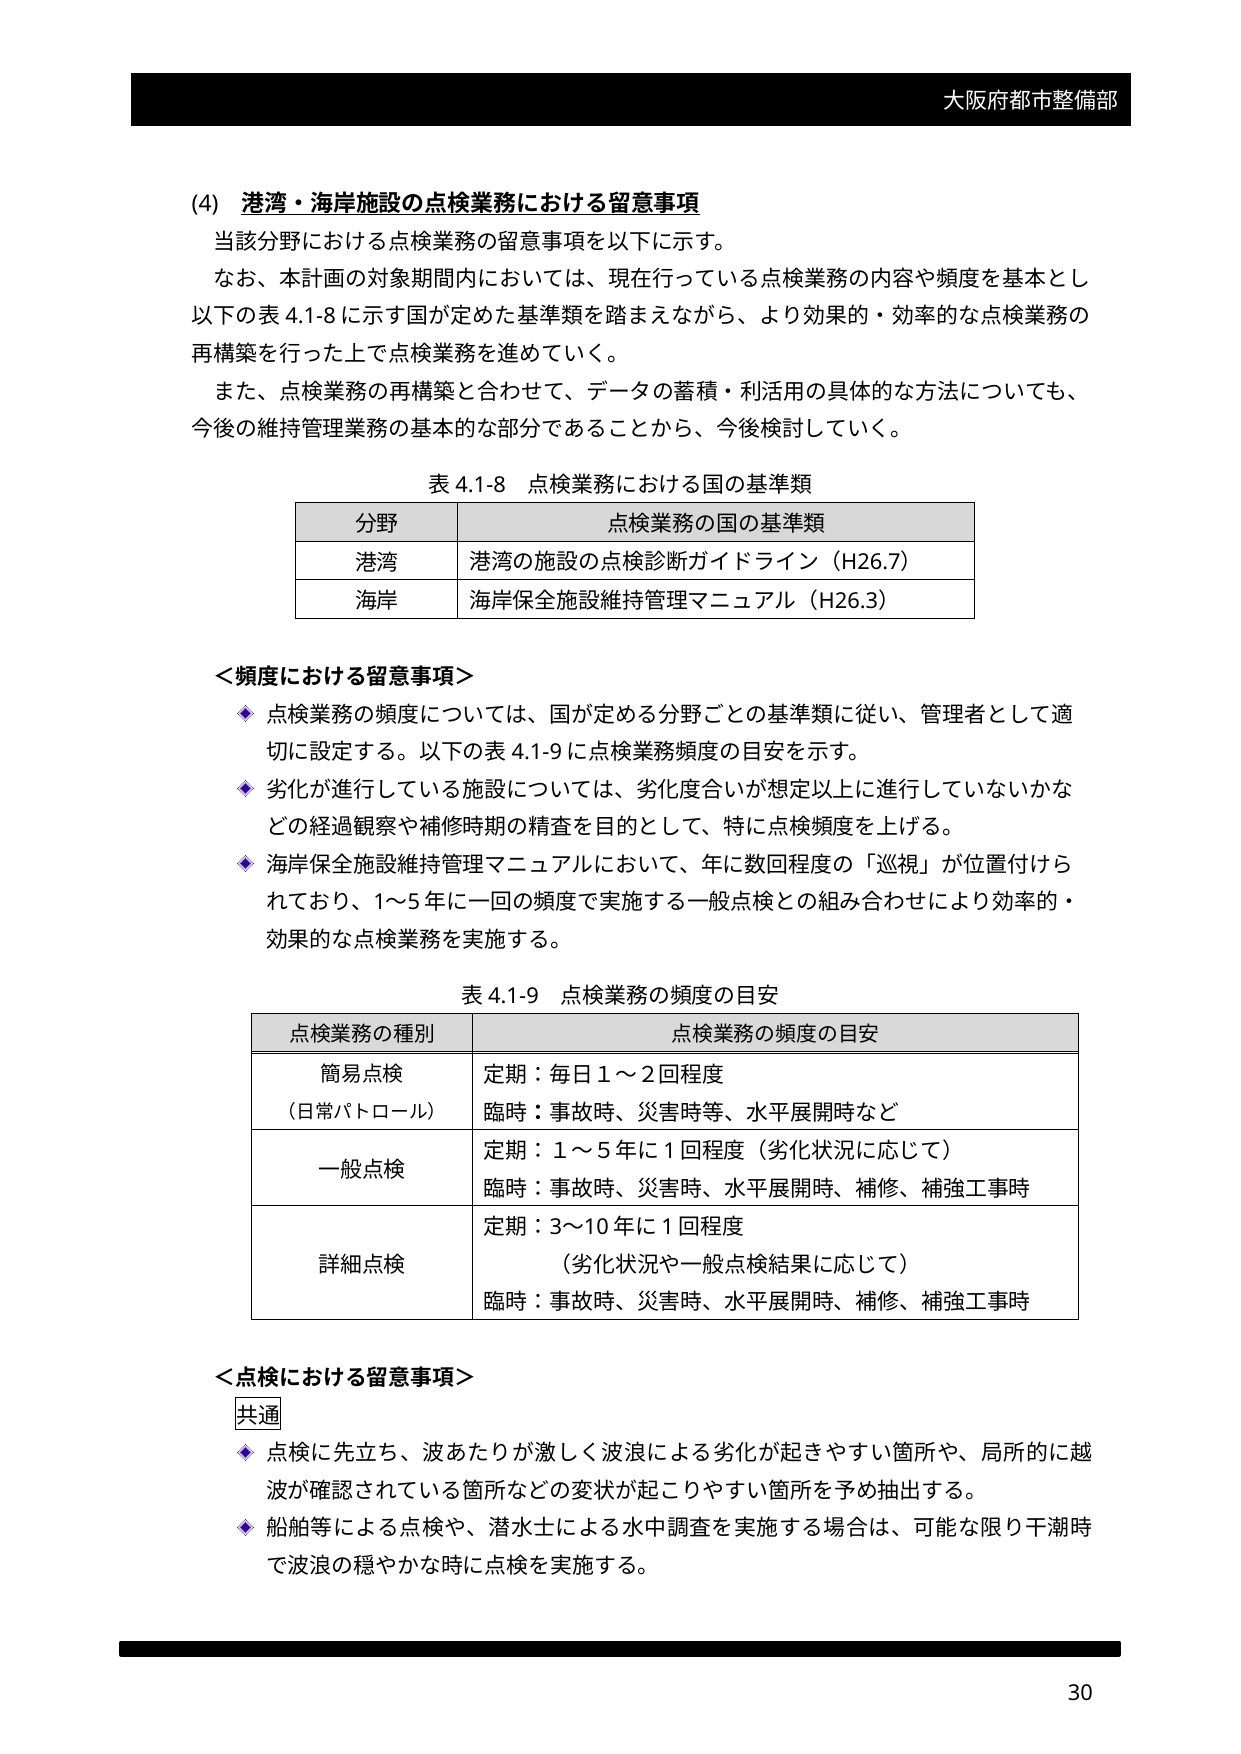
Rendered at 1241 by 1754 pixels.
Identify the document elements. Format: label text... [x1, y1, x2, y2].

picture [237, 780, 254, 797]
picture [237, 1444, 254, 1461]
text ＜頻度における留意事項＞ [148, 656, 1092, 694]
table_cell 定期：3～10年に1回程度 （劣化状況や一般点検結果に応じて） 臨時：事故時、災害時、水平展開時、補修、補強工事時 [473, 1206, 1078, 1319]
table_cell 簡易点検 （日常パトロール） [252, 1054, 472, 1129]
table_cell 定期：１～５年に1回程度（劣化状況に応じて） 臨時：事故時、災害時、水平展開時、補修、補強工事時 [473, 1130, 1078, 1205]
table_header 点検業務の国の基準類 [458, 503, 974, 541]
picture [237, 1519, 254, 1536]
picture [237, 705, 254, 722]
text また、点検業務の再構築と合わせて、データの蓄積・利活用の具体的な方法についても、今後の維持管理業務の基本的な部分であることから、今後検討していく。 [191, 371, 1092, 446]
table_header 点検業務の種別 [252, 1014, 472, 1051]
table_cell 海岸保全施設維持管理マニュアル（H26.3） [458, 580, 974, 618]
subtitle 港湾・海岸施設の点検業務における留意事項 [191, 183, 1092, 221]
list 点検に先立ち、波あたりが激しく波浪による劣化が起きやすい箇所や、局所的に越波が確認されている箇所などの変状が起こりやすい箇所を予め抽出する。 [236, 1432, 1092, 1507]
list 船舶等による点検や、潜水士による水中調査を実施する場合は、可能な限り干潮時で波浪の穏やかな時に点検を実施する。 [236, 1507, 1092, 1582]
table_cell 詳細点検 [252, 1206, 472, 1319]
text 共通 [148, 1395, 1092, 1432]
text 当該分野における点検業務の留意事項を以下に示す。 [191, 221, 1092, 258]
picture [237, 855, 254, 872]
table_cell 一般点検 [252, 1130, 472, 1205]
table_header 点検業務の頻度の目安 [473, 1014, 1078, 1051]
table_header 分野 [296, 503, 457, 541]
table_cell 港湾の施設の点検診断ガイドライン（H26.7） [458, 542, 974, 579]
table_cell 港湾 [296, 542, 457, 579]
list 劣化が進行している施設については、劣化度合いが想定以上に進行していないかなどの経過観察や補修時期の精査を目的として、特に点検頻度を上げる。 [236, 769, 1092, 844]
text ＜点検における留意事項＞ [148, 1357, 1092, 1395]
list 海岸保全施設維持管理マニュアルにおいて、年に数回程度の「巡視」が位置付けられており、1～5年に一回の頻度で実施する一般点検との組み合わせにより効率的・効果的な点検業務を実施する。 [236, 844, 1092, 956]
table_cell 定期：毎日１～２回程度 臨時：事故時、災害時等、水平展開時など [473, 1054, 1078, 1129]
table_cell 海岸 [296, 580, 457, 618]
